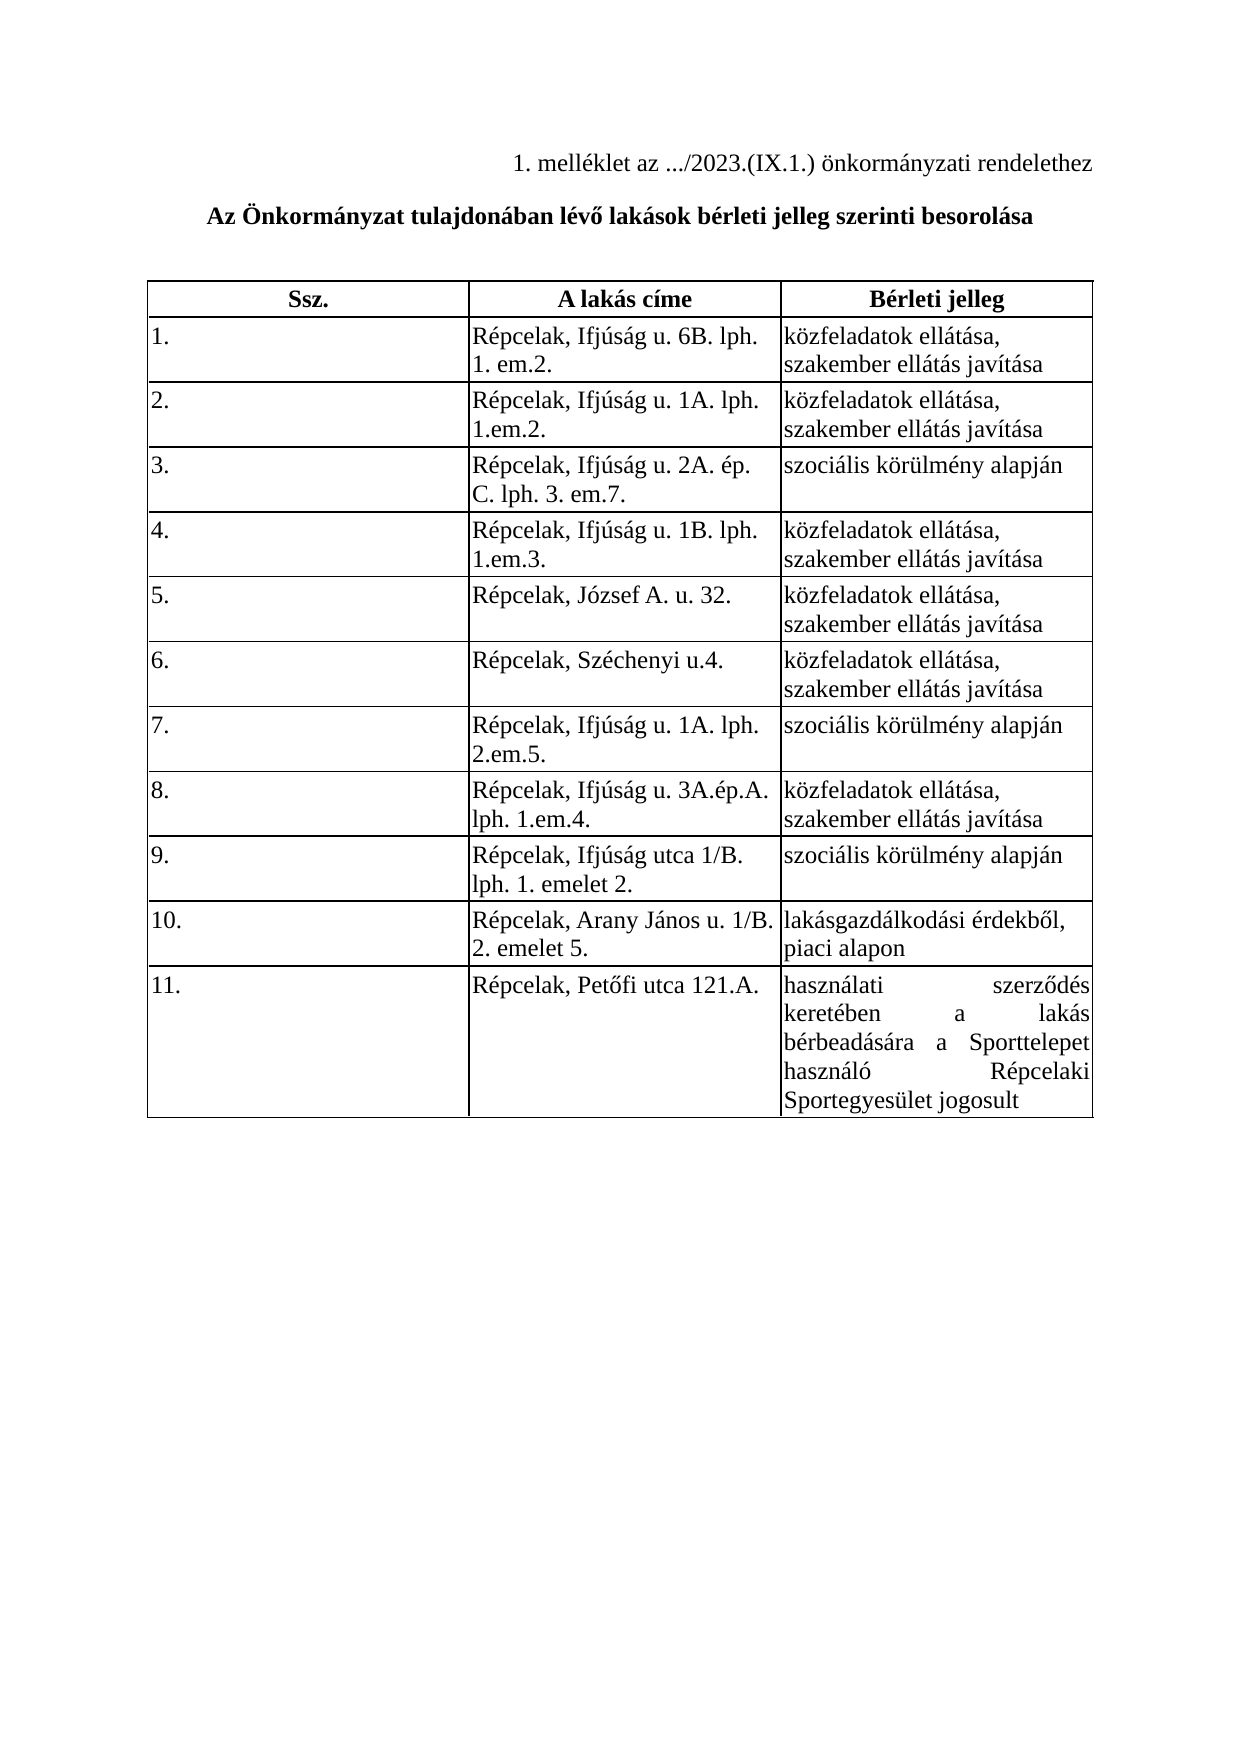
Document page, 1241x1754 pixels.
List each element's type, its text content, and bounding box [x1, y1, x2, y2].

table_cell szociális körülmény alapján [782, 837, 1092, 900]
table_cell 8. [148, 772, 468, 835]
table_header A lakás címe [470, 282, 780, 316]
table_cell 10. [148, 901, 468, 965]
table_cell Répcelak, Petőfi utca 121.A. [470, 967, 780, 1116]
table_cell Répcelak, Arany János u. 1/B. 2. emelet 5. [470, 902, 780, 965]
table_cell 3. [148, 447, 468, 511]
table_cell Répcelak, Ifjúság u. 3A.ép.A. lph. 1.em.4. [470, 772, 780, 835]
table_cell Répcelak, Ifjúság u. 1A. lph. 1.em.2. [470, 383, 780, 446]
table_cell közfeladatok ellátása, szakember ellátás javítása [782, 513, 1092, 576]
table_cell Répcelak, Ifjúság u. 1A. lph. 2.em.5. [470, 707, 780, 771]
table_cell 2. [148, 382, 468, 446]
table_cell Répcelak, Ifjúság u. 1B. lph. 1.em.3. [470, 513, 780, 576]
table_cell Répcelak, Széchenyi u.4. [470, 642, 780, 706]
table_cell lakásgazdálkodási érdekből, piaci alapon [782, 902, 1092, 965]
table_cell közfeladatok ellátása, szakember ellátás javítása [782, 383, 1092, 446]
table_header Ssz. [148, 282, 468, 316]
table_cell 7. [148, 707, 468, 771]
text 1. melléklet az .../2023.(IX.1.) önkormányzati rendelethez [148, 148, 1093, 176]
table_cell 11. [148, 966, 468, 1116]
table_cell Répcelak, Ifjúság u. 2A. ép. C. lph. 3. em.7. [470, 448, 780, 511]
table_cell közfeladatok ellátása, szakember ellátás javítása [782, 577, 1092, 641]
table_cell Répcelak, Ifjúság u. 6B. lph. 1. em.2. [470, 318, 780, 381]
table_cell közfeladatok ellátása, szakember ellátás javítása [782, 772, 1092, 835]
table_cell 4. [148, 512, 468, 576]
table_cell közfeladatok ellátása, szakember ellátás javítása [782, 642, 1092, 706]
table_cell 9. [148, 836, 468, 900]
table_cell 1. [148, 317, 468, 381]
text Az Önkormányzat tulajdonában lévő lakások bérleti jelleg szerinti besorolása [148, 201, 1093, 230]
table_cell közfeladatok ellátása, szakember ellátás javítása [782, 318, 1092, 381]
table_cell használati szerződés keretében a lakás bérbeadására a Sporttelepet használó Répcelaki Sportegyesület jogosult [782, 967, 1092, 1116]
table_cell szociális körülmény alapján [782, 707, 1092, 771]
table_cell 5. [148, 577, 468, 641]
table_cell Répcelak, József A. u. 32. [470, 577, 780, 641]
table_cell szociális körülmény alapján [782, 448, 1092, 511]
table_cell Répcelak, Ifjúság utca 1/B. lph. 1. emelet 2. [470, 837, 780, 900]
table_header Bérleti jelleg [782, 282, 1092, 316]
table_cell 6. [148, 642, 468, 706]
